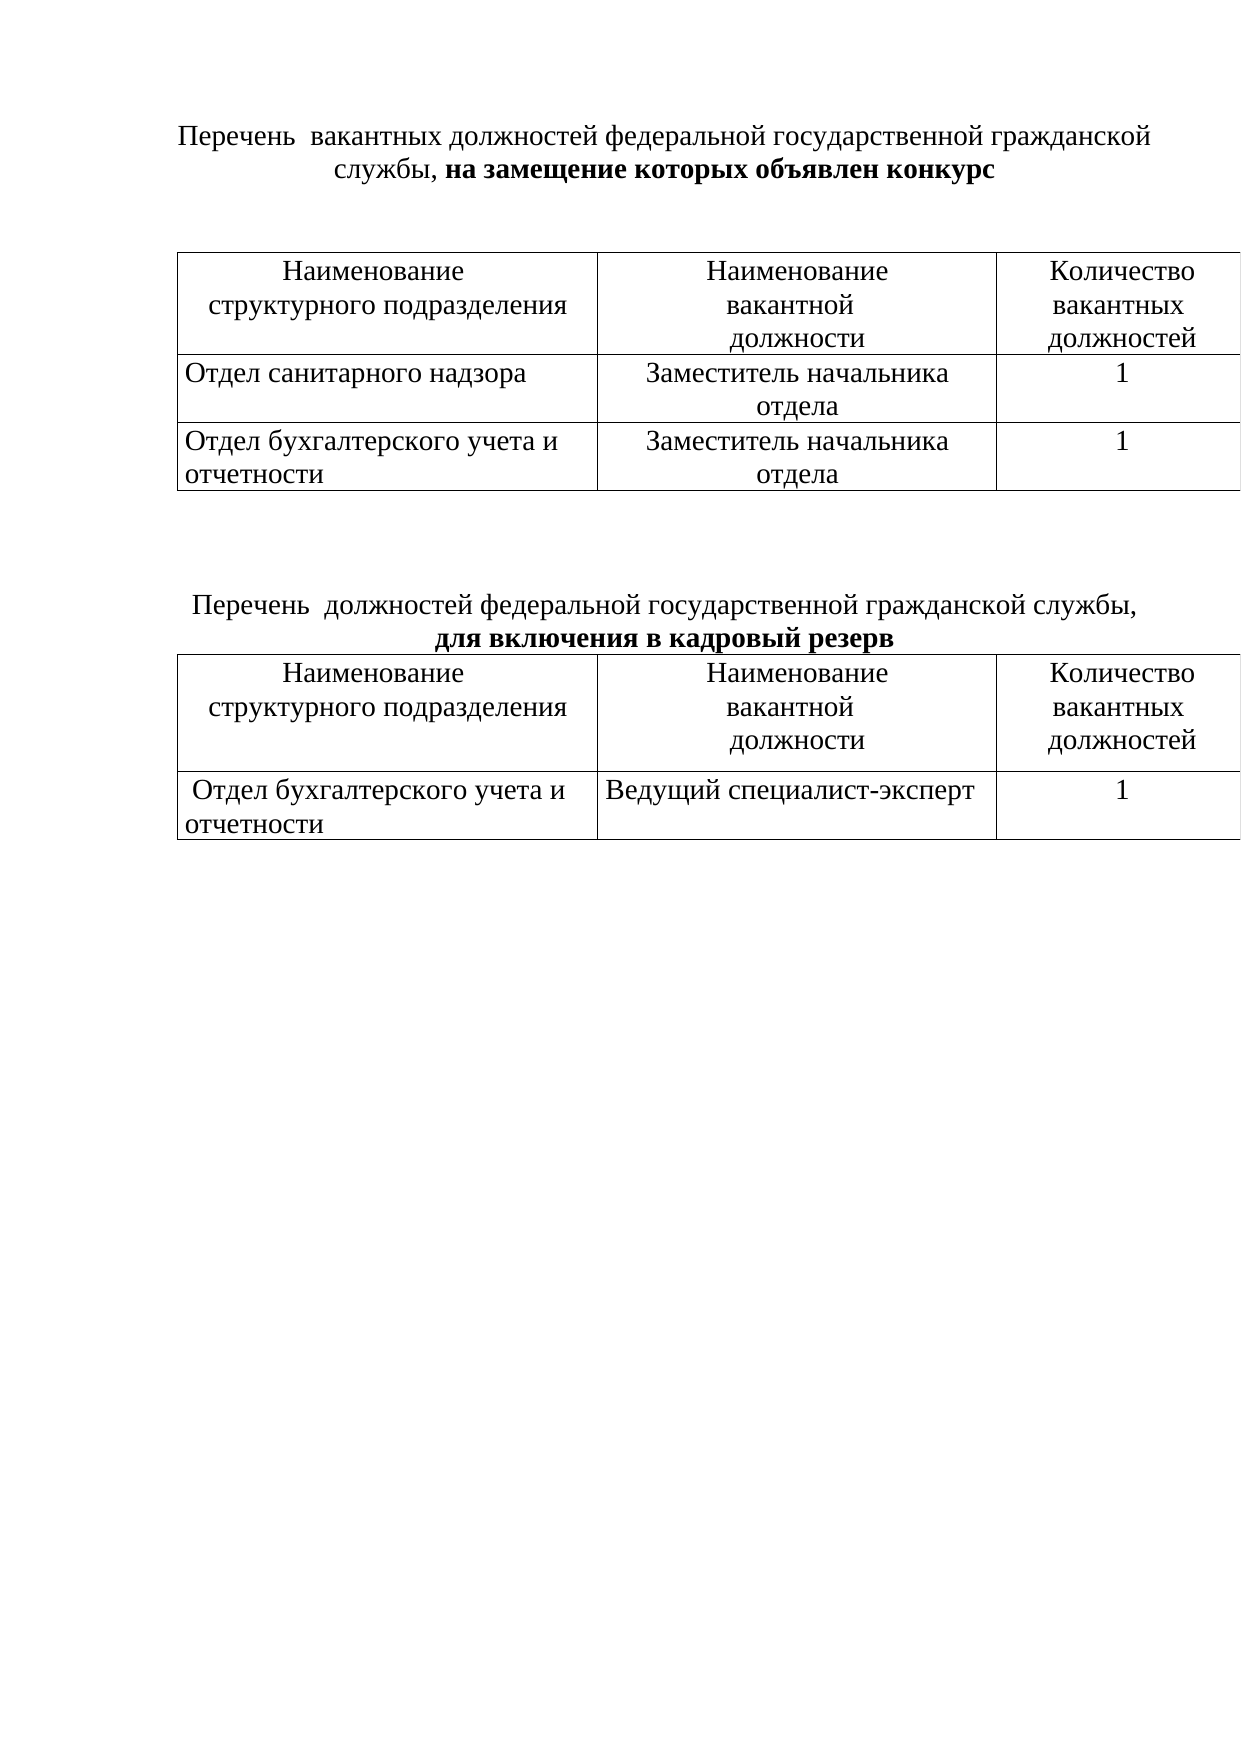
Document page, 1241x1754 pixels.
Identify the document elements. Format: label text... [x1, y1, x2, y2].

table_header Наименование структурного подразделения [178, 253, 597, 354]
table_cell Заместитель начальника отдела [598, 423, 996, 490]
table_cell Отдел санитарного надзора [178, 355, 597, 422]
table_cell Отдел бухгалтерского учета и отчетности [178, 423, 597, 490]
table_cell 1 [997, 355, 1240, 422]
table_header Наименование структурного подразделения [178, 655, 597, 771]
text Перечень вакантных должностей федеральной государственной гражданской службы, на замещение которых объявлен конкурс [177, 118, 1152, 185]
table_header Наименование вакантной должности [598, 253, 996, 354]
table_cell Заместитель начальника отдела [598, 355, 996, 422]
table_header Количество вакантных должностей [997, 655, 1240, 771]
table_cell Ведущий специалист-эксперт [598, 772, 996, 839]
table_cell 1 [997, 772, 1240, 839]
table_header Количество вакантных должностей [997, 253, 1240, 354]
table_header Наименование вакантной должности [598, 655, 996, 771]
table_cell 1 [997, 423, 1240, 490]
table_cell Отдел бухгалтерского учета и отчетности [178, 772, 597, 839]
text Перечень должностей федеральной государственной гражданской службы, для включения в кадровый резерв [177, 587, 1152, 654]
